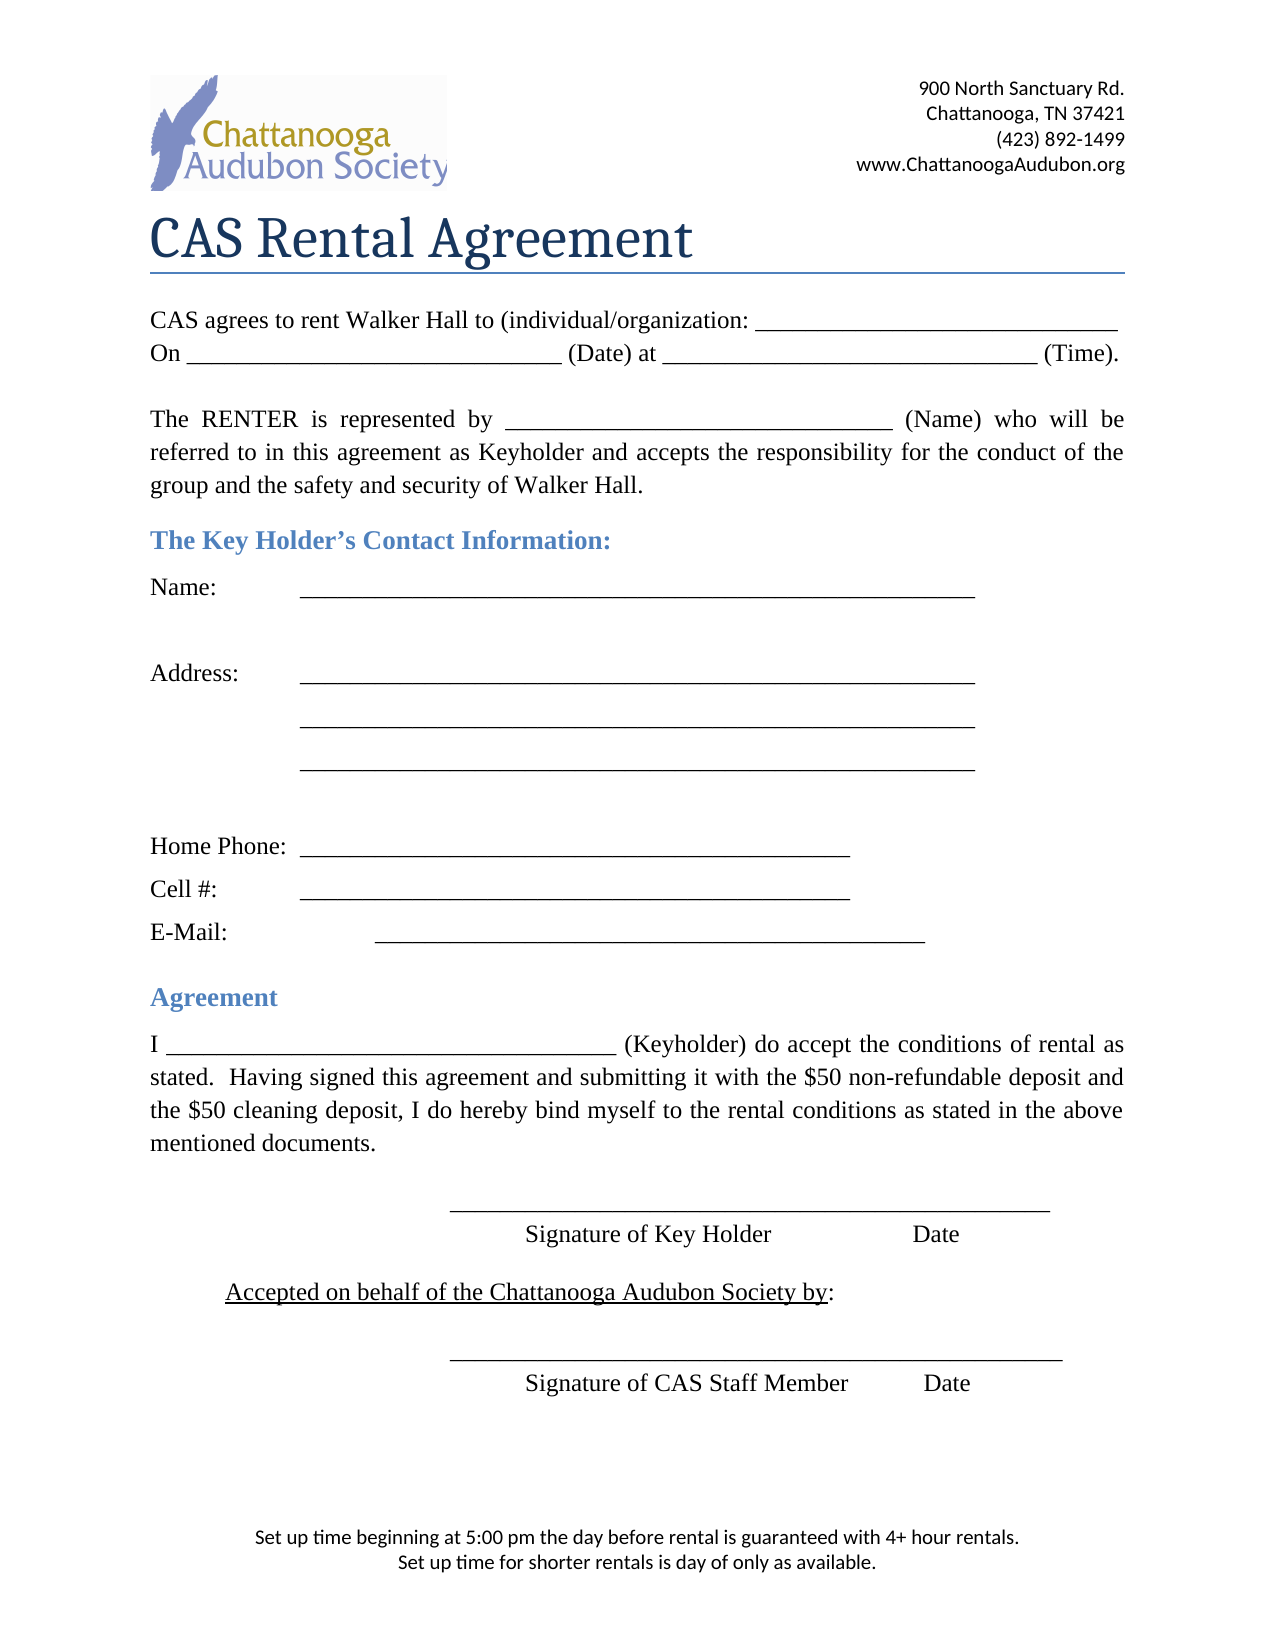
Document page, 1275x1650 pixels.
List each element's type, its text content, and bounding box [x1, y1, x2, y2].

text Signature of CAS Staff Member Date [150, 1368, 1125, 1397]
text Name: ______________________________________________________ [150, 572, 1125, 601]
text The RENTER is represented by _______________________________ (Name) who will be referred to in this agreement as Keyholder and accepts the responsibility for the conduct of the group and the safety and security of Walker Hall. [150, 404, 1125, 499]
text Signature of Key Holder Date [150, 1219, 1125, 1248]
subtitle Agreement [150, 981, 1125, 1012]
text Address: ______________________________________________________ [150, 658, 1125, 687]
text On ______________________________ (Date) at ______________________________ (Time). [150, 338, 1125, 367]
subtitle The Key Holder’s Contact Information: [150, 524, 1125, 555]
text I ____________________________________ (Keyholder) do accept the conditions of rental as stated. Having signed this agreement and submitting it with the $50 non-refundable deposit and the $50 cleaning deposit, I do hereby bind myself to the rental conditions as stated in the above mentioned documents. [150, 1029, 1125, 1157]
text Cell #: ____________________________________________ [150, 874, 1125, 903]
text CAS agrees to rent Walker Hall to (individual/organization: _____________________________ [150, 305, 1125, 334]
text Accepted on behalf of the Chattanooga Audubon Society by: [150, 1277, 1125, 1306]
picture [150, 75, 447, 191]
text E-Mail: ____________________________________________ [150, 917, 1125, 946]
text ______________________________________________________ ______________________________________________________ [300, 702, 1125, 773]
text Home Phone: ____________________________________________ [150, 831, 1125, 860]
text _________________________________________________ [150, 1335, 1125, 1364]
text ________________________________________________ [150, 1186, 1125, 1215]
title CAS Rental Agreement [150, 205, 1125, 272]
